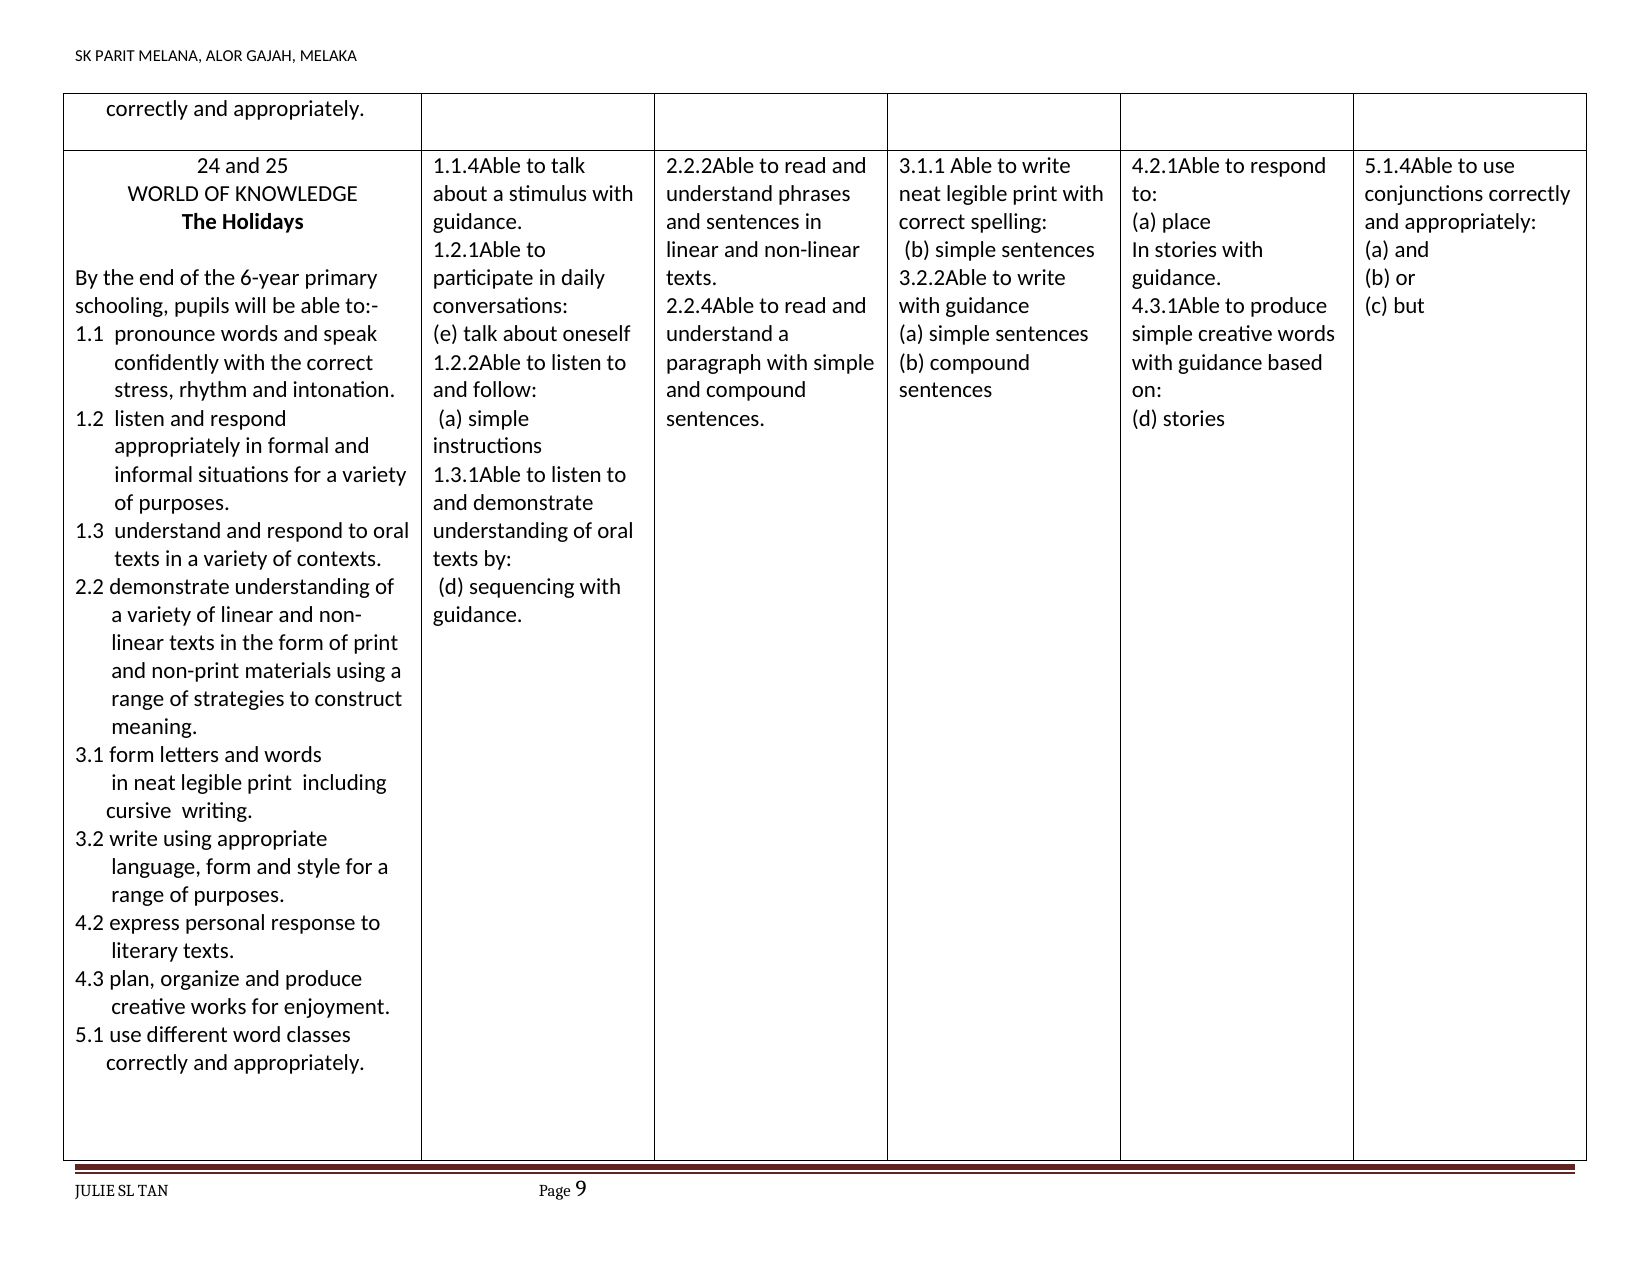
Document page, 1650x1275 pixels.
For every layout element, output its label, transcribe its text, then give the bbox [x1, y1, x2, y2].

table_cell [655, 94, 887, 150]
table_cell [1354, 94, 1586, 150]
table_cell 1.1.4Able to talk about a stimulus with guidance. 1.2.1Able to participate in daily conversations: (e) talk about oneself 1.2.2Able to listen to and follow: (a) simple instructions 1.3.1Able to listen to and demonstrate understanding of oral texts by: (d) sequencing with guidance. [422, 151, 654, 1160]
table_cell 4.2.1Able to respond to: (a) place In stories with guidance. 4.3.1Able to produce simple creative words with guidance based on: (d) stories [1121, 151, 1353, 1160]
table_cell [422, 94, 654, 150]
table_cell 3.1.1 Able to write neat legible print with correct spelling: (b) simple sentences 3.2.2Able to write with guidance (a) simple sentences (b) compound sentences [888, 151, 1120, 1160]
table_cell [1121, 94, 1353, 150]
table_cell 24 and 25 WORLD OF KNOWLEDGE The Holidays By the end of the 6-year primary schooling, pupils will be able to:- pronounce words and speak confidently with the correct stress, rhythm and intonation. listen and respond appropriately in formal and informal situations for a variety of purposes. understand and respond to oral texts in a variety of contexts. 2.2 demonstrate understanding of a variety of linear and non- linear texts in the form of print and non-print materials using a range of strategies to construct meaning. 3.1 form letters and words in neat legible print including cursive writing. 3.2 write using appropriate language, form and style for a range of purposes. 4.2 express personal response to literary texts. 4.3 plan, organize and produce creative works for enjoyment. 5.1 use different word classes correctly and appropriately. [64, 151, 421, 1160]
table_cell 5.1.4Able to use conjunctions correctly and appropriately: (a) and (b) or (c) but [1354, 151, 1586, 1160]
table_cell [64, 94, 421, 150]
table_cell 2.2.2Able to read and understand phrases and sentences in linear and non-linear texts. 2.2.4Able to read and understand a paragraph with simple and compound sentences. [655, 151, 887, 1160]
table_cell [888, 94, 1120, 150]
